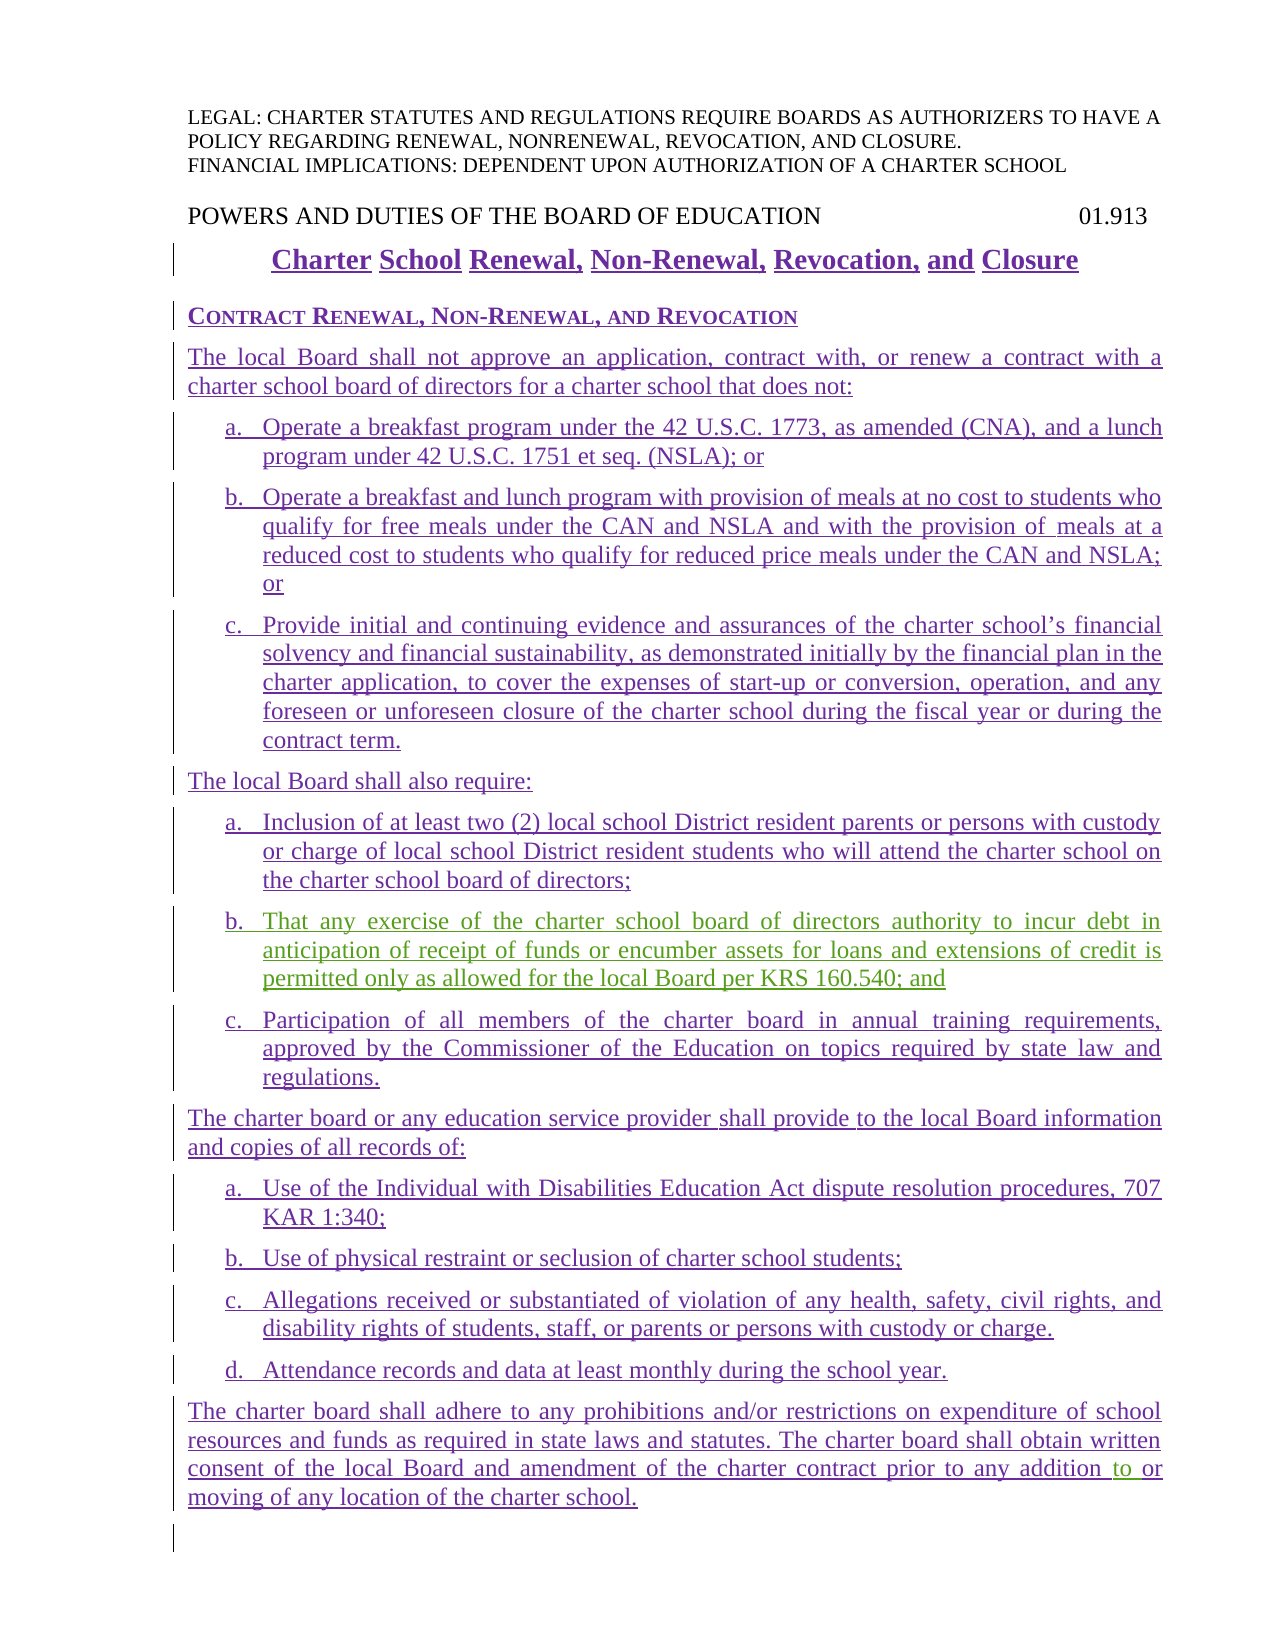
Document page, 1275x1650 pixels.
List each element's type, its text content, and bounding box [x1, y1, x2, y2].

text LEGAL: CHARTER STATUTES AND REGULATIONS REQUIRE BOARDS AS AUTHORIZERS TO HAVE A POLICY REGARDING RENEWAL, NONRENEWAL, REVOCATION, AND CLOSURE. [187, 105, 1162, 153]
subtitle POWERS AND DUTIES OF THE BOARD OF EDUCATION A01.913 [187, 201, 1162, 230]
text FINANCIAL IMPLICATIONS: DEPENDENT UPON AUTHORIZATION OF A CHARTER SCHOOL [187, 153, 1162, 177]
